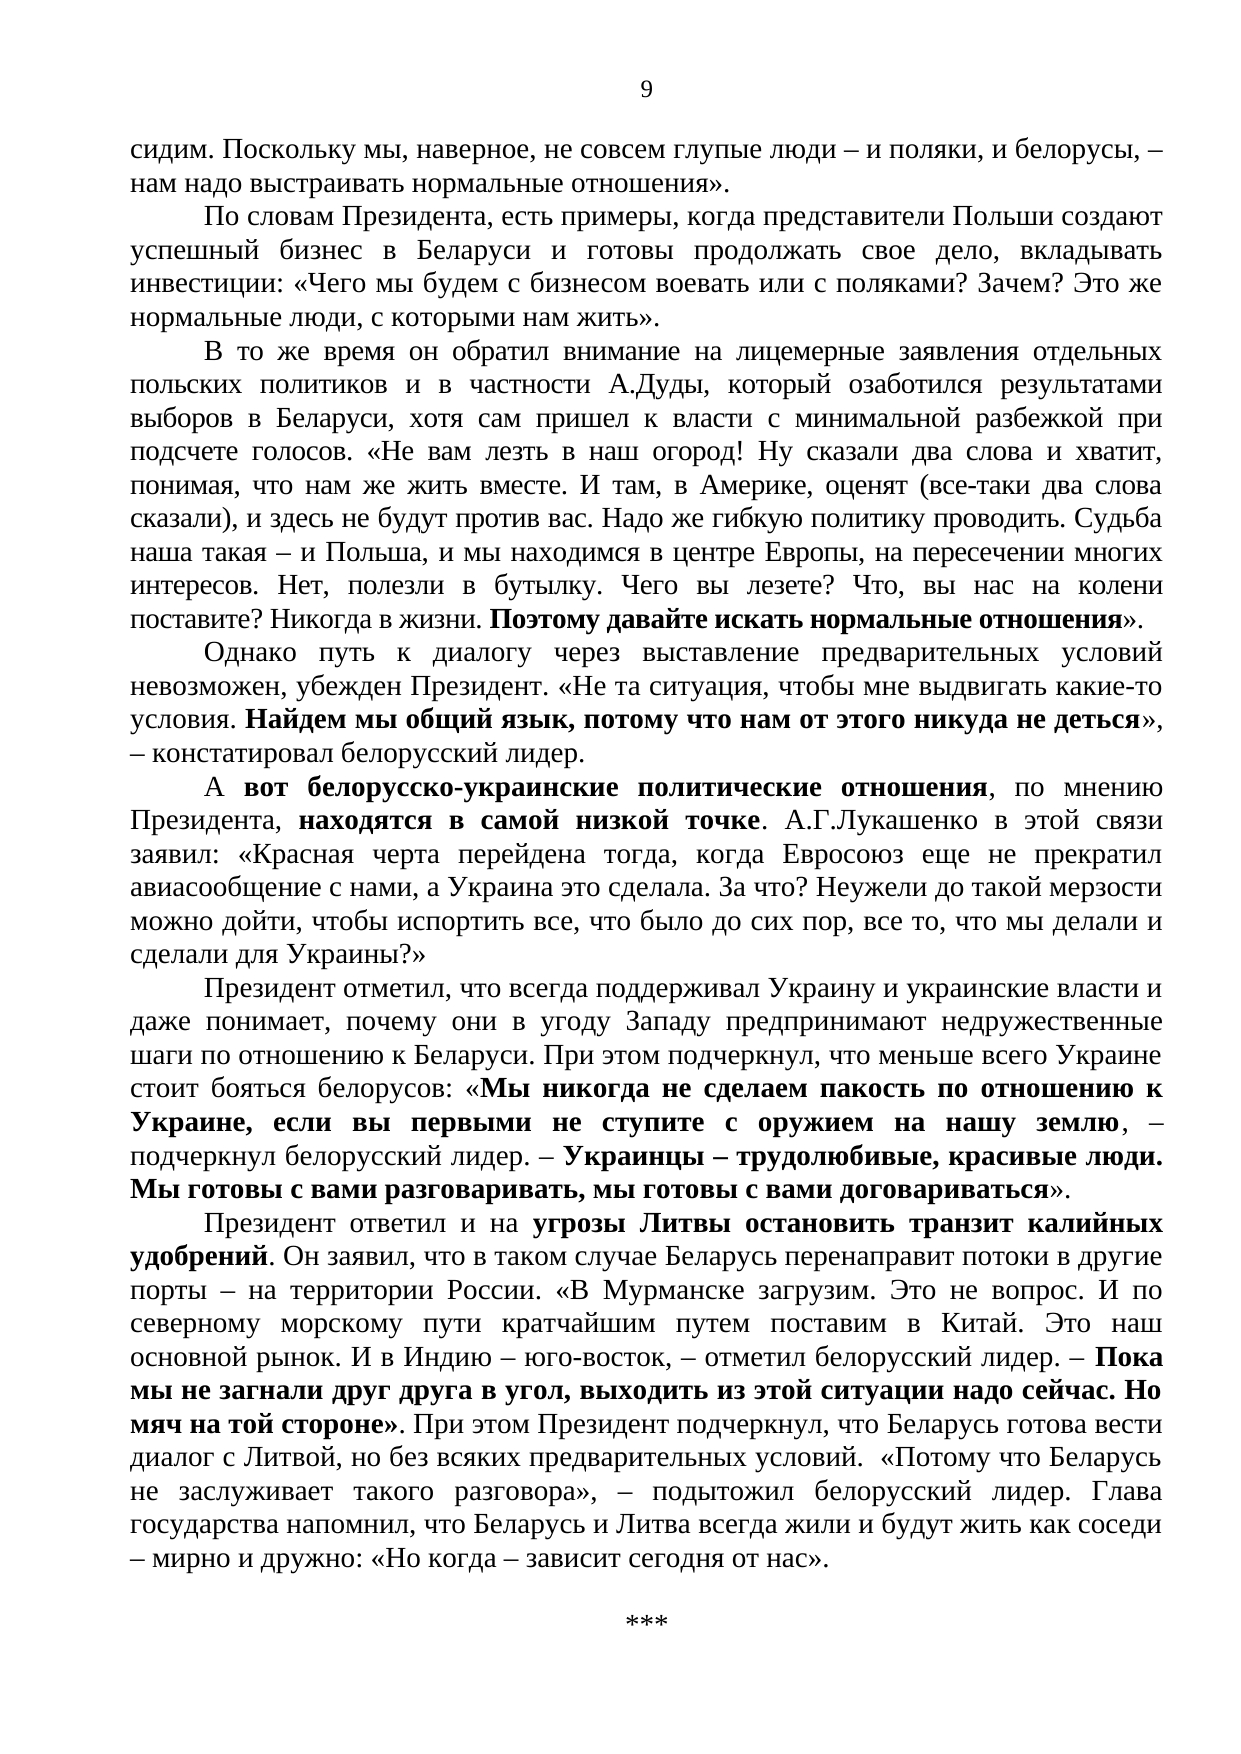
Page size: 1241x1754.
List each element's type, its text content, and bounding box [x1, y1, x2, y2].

text *** [130, 1607, 1163, 1641]
text А вот белорусско-украинские политические отношения, по мнению Президента, находятся в самой низкой точке. А.Г.Лукашенко в этой связи заявил: «Красная черта перейдена тогда, когда Евросоюз еще не прекратил авиасообщение с нами, а Украина это сделала. За что? Неужели до такой мерзости можно дойти, чтобы испортить все, что было до сих пор, все то, что мы делали и сделали для Украины?» [130, 769, 1163, 970]
text В то же время он обратил внимание на лицемерные заявления отдельных польских политиков и в частности А.Дуды, который озаботился результатами выборов в Беларуси, хотя сам пришел к власти с минимальной разбежкой при подсчете голосов. «Не вам лезть в наш огород! Ну сказали два слова и хватит, понимая, что нам же жить вместе. И там, в Америке, оценят (все-таки два слова сказали), и здесь не будут против вас. Надо же гибкую политику проводить. Судьба наша такая – и Польша, и мы находимся в центре Европы, на пересечении многих интересов. Нет, полезли в бутылку. Чего вы лезете? Что, вы нас на колени поставите? Никогда в жизни. Поэтому давайте искать нормальные отношения». [130, 333, 1163, 634]
text Президент отметил, что всегда поддерживал Украину и украинские власти и даже понимает, почему они в угоду Западу предпринимают недружественные шаги по отношению к Беларуси. При этом подчеркнул, что меньше всего Украине стоит бояться белорусов: «Мы никогда не сделаем пакость по отношению к Украине, если вы первыми не ступите с оружием на нашу землю, – подчеркнул белорусский лидер. – Украинцы – трудолюбивые, красивые люди. Мы готовы с вами разговаривать, мы готовы с вами договариваться». [130, 970, 1163, 1205]
text Однако путь к диалогу через выставление предварительных условий невозможен, убежден Президент. «Не та ситуация, чтобы мне выдвигать какие-то условия. Найдем мы общий язык, потому что нам от этого никуда не деться», – констатировал белорусский лидер. [130, 634, 1163, 769]
text Президент ответил и на угрозы Литвы остановить транзит калийных удобрений. Он заявил, что в таком случае Беларусь перенаправит потоки в другие порты – на территории России. «В Мурманске загрузим. Это не вопрос. И по северному морскому пути кратчайшим путем поставим в Китай. Это наш основной рынок. И в Индию – юго-восток, – отметил белорусский лидер. – Пока мы не загнали друг друга в угол, выходить из этой ситуации надо сейчас. Но мяч на той стороне». При этом Президент подчеркнул, что Беларусь готова вести диалог с Литвой, но без всяких предварительных условий. «Потому что Беларусь не заслуживает такого разговора», – подытожил белорусский лидер. Глава государства напомнил, что Беларусь и Литва всегда жили и будут жить как соседи – мирно и дружно: «Но когда – зависит сегодня от нас». [130, 1205, 1163, 1574]
text По словам Президента, есть примеры, когда представители Польши создают успешный бизнес в Беларуси и готовы продолжать свое дело, вкладывать инвестиции: «Чего мы будем с бизнесом воевать или с поляками? Зачем? Это же нормальные люди, с которыми нам жить». [130, 198, 1163, 333]
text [130, 131, 1163, 198]
